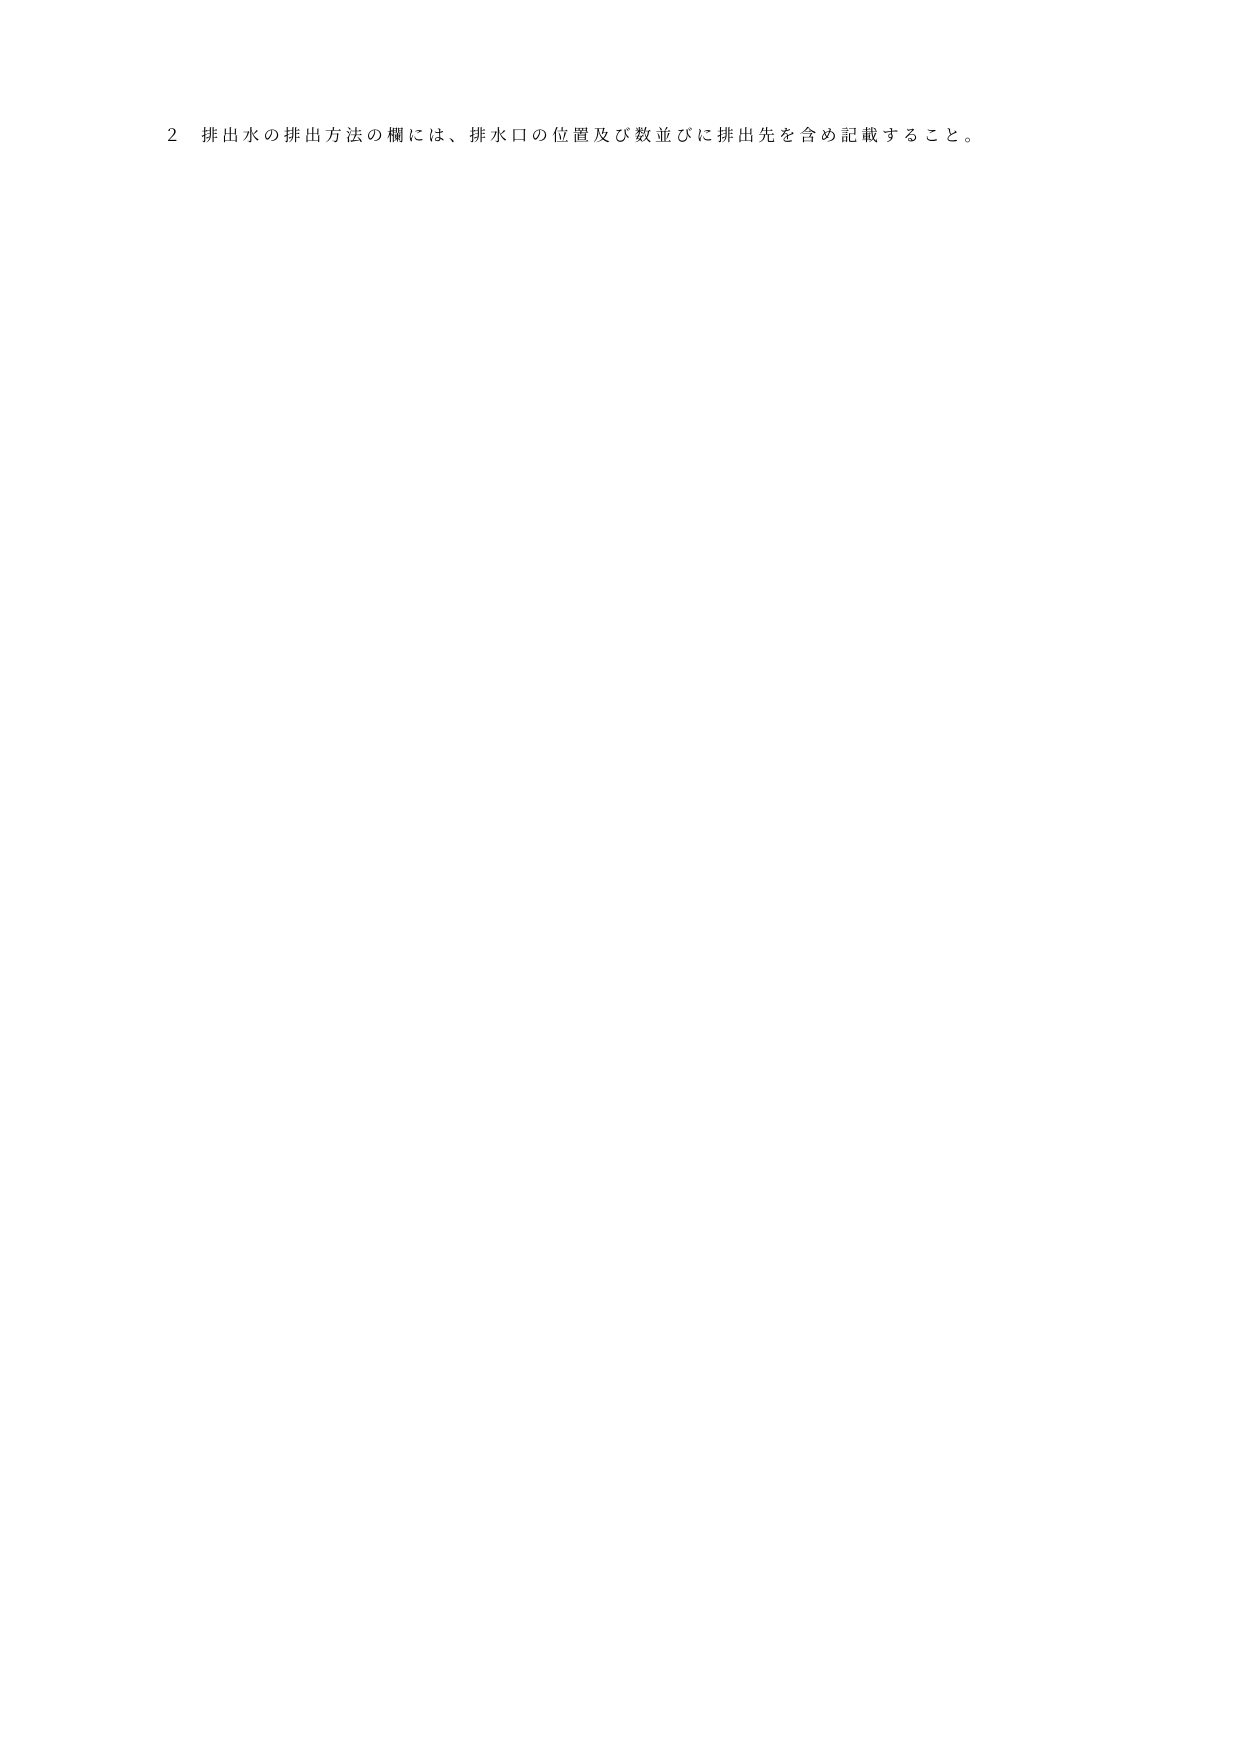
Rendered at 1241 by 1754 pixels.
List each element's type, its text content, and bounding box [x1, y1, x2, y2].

text ２ 排出水の排出方法の欄には、排水口の位置及び数並びに排出先を含め記載すること。 [89, 119, 1181, 149]
